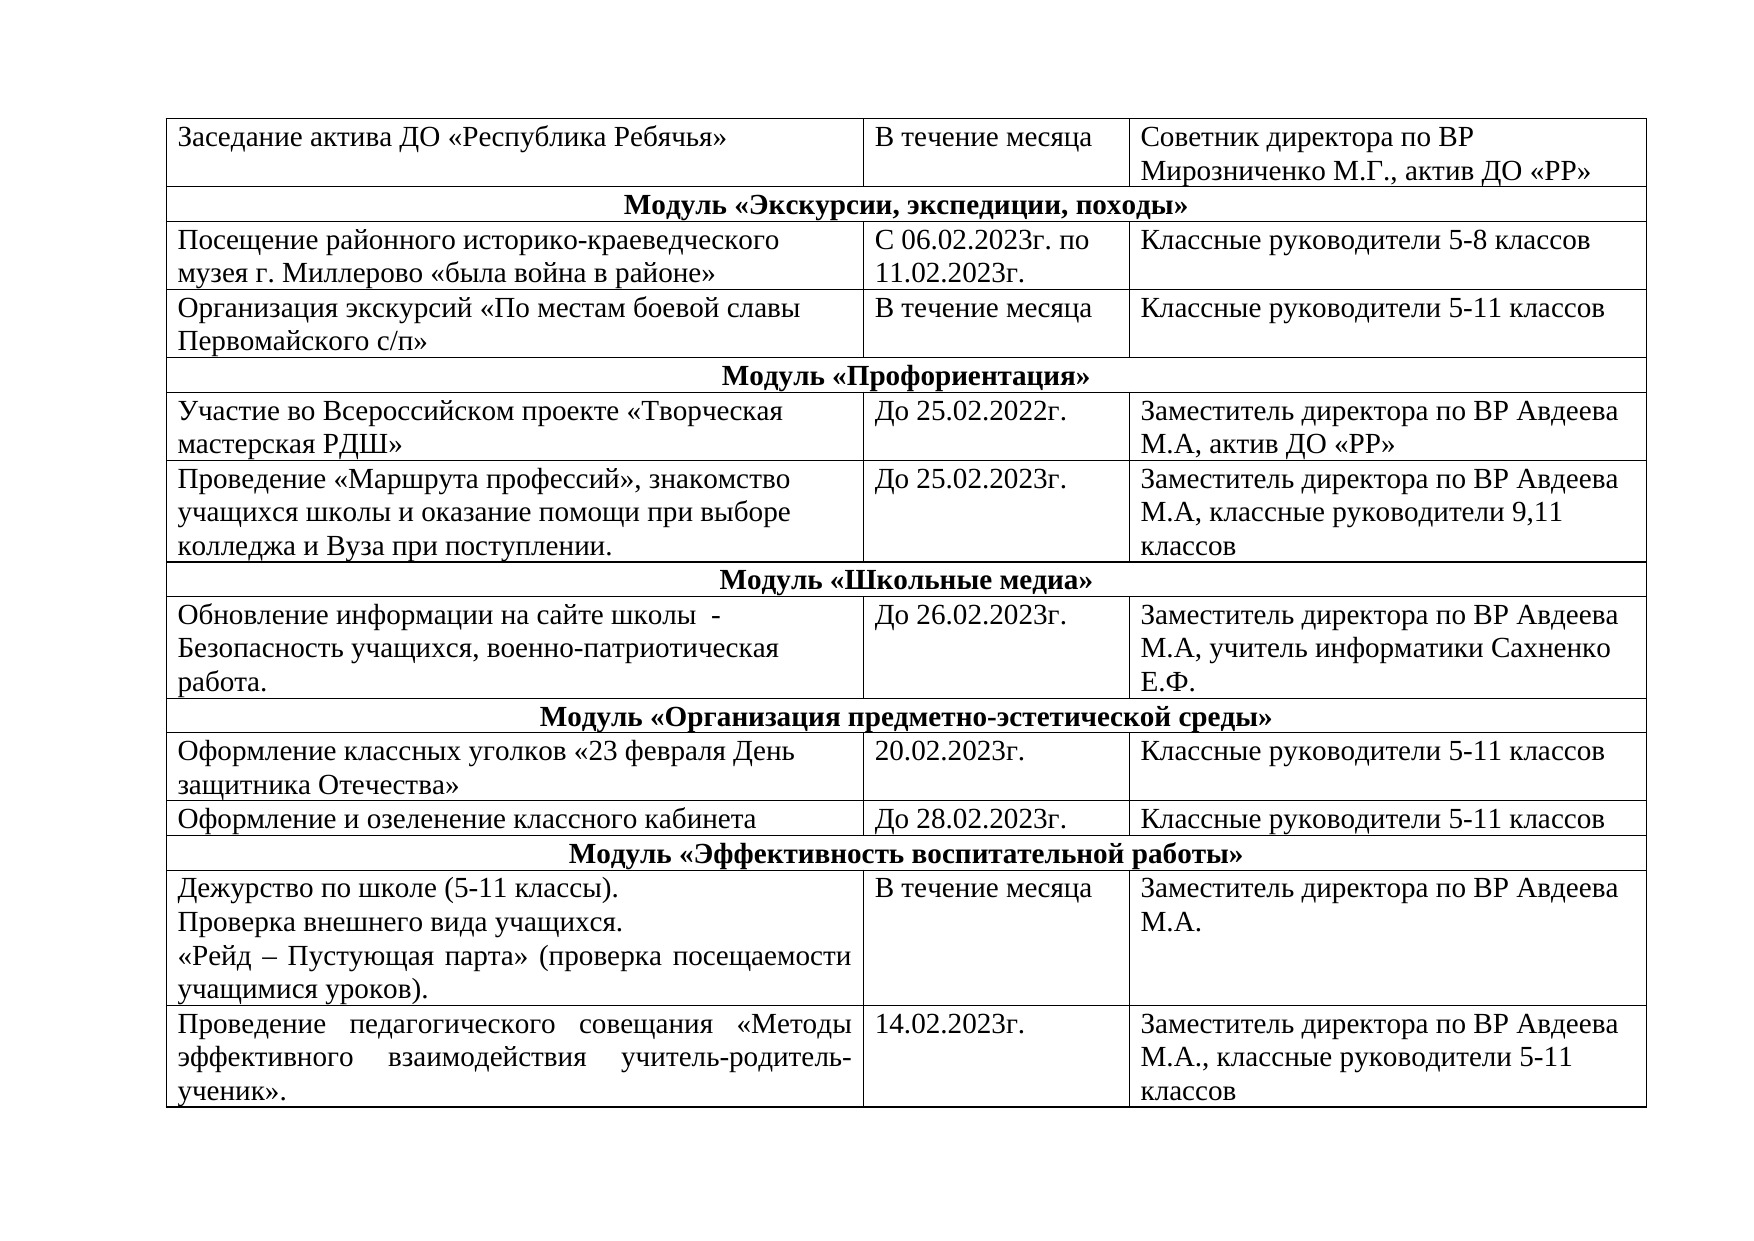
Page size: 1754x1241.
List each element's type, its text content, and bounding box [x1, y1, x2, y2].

table_cell Модуль «Экскурсии, экспедиции, походы» [167, 187, 1646, 221]
table_cell Оформление классных уголков «23 февраля День защитника Отечества» [167, 733, 863, 800]
table_cell Заседание актива ДО «Республика Ребячья» [167, 119, 863, 186]
table_cell Модуль «Профориентация» [167, 358, 1646, 392]
table_cell Классные руководители 5-11 классов [1130, 733, 1646, 800]
table_cell В течение месяца [864, 871, 1129, 1005]
table_cell Дежурство по школе (5-11 классы). Проверка внешнего вида учащихся. «Рейд – Пустующая парта» (проверка посещаемости учащимися уроков). [167, 871, 863, 1005]
table_cell Заместитель директора по ВР Авдеева М.А, классные руководители 9,11 классов [1130, 461, 1646, 561]
table_cell Проведение педагогического совещания «Методы эффективного взаимодействия учитель-родитель-ученик». [167, 1006, 863, 1106]
table_cell Классные руководители 5-11 классов [1130, 290, 1646, 357]
table_cell С 06.02.2023г. по 11.02.2023г. [864, 222, 1129, 289]
table_cell 14.02.2023г. [864, 1006, 1129, 1106]
table_cell Заместитель директора по ВР Авдеева М.А, актив ДО «РР» [1130, 393, 1646, 460]
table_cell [1130, 119, 1646, 186]
table_cell До 25.02.2022г. [864, 393, 1129, 460]
table_cell До 25.02.2023г. [864, 461, 1129, 561]
table_cell В течение месяца [864, 290, 1129, 357]
table_cell Посещение районного историко-краеведческого музея г. Миллерово «была война в районе» [167, 222, 863, 289]
table_cell 20.02.2023г. [864, 733, 1129, 800]
table_cell Модуль «Эффективность воспитательной работы» [167, 836, 1646, 869]
table_cell Заместитель директора по ВР Авдеева М.А. [1130, 871, 1646, 1005]
table_cell До 26.02.2023г. [864, 597, 1129, 698]
table_cell Оформление и озеленение классного кабинета [167, 801, 863, 835]
table_cell Заместитель директора по ВР Авдеева М.А, учитель информатики Сахненко Е.Ф. [1130, 597, 1646, 698]
table_cell В течение месяца [864, 119, 1129, 186]
table_cell Проведение «Маршрута профессий», знакомство учащихся школы и оказание помощи при выборе колледжа и Вуза при поступлении. [167, 461, 863, 561]
table_cell Участие во Всероссийском проекте «Творческая мастерская РДШ» [167, 393, 863, 460]
table_cell Заместитель директора по ВР Авдеева М.А., классные руководители 5-11 классов [1130, 1006, 1646, 1106]
table_cell До 28.02.2023г. [864, 801, 1129, 835]
table_cell Модуль «Школьные медиа» [167, 563, 1646, 596]
table_cell Организация экскурсий «По местам боевой славы Первомайского с/п» [167, 290, 863, 357]
table_cell Обновление информации на сайте школы - Безопасность учащихся, военно-патриотическая работа. [167, 597, 863, 698]
table_cell Модуль «Организация предметно-эстетической среды» [167, 699, 1646, 732]
table_cell Классные руководители 5-11 классов [1130, 801, 1646, 835]
table_cell Классные руководители 5-8 классов [1130, 222, 1646, 289]
